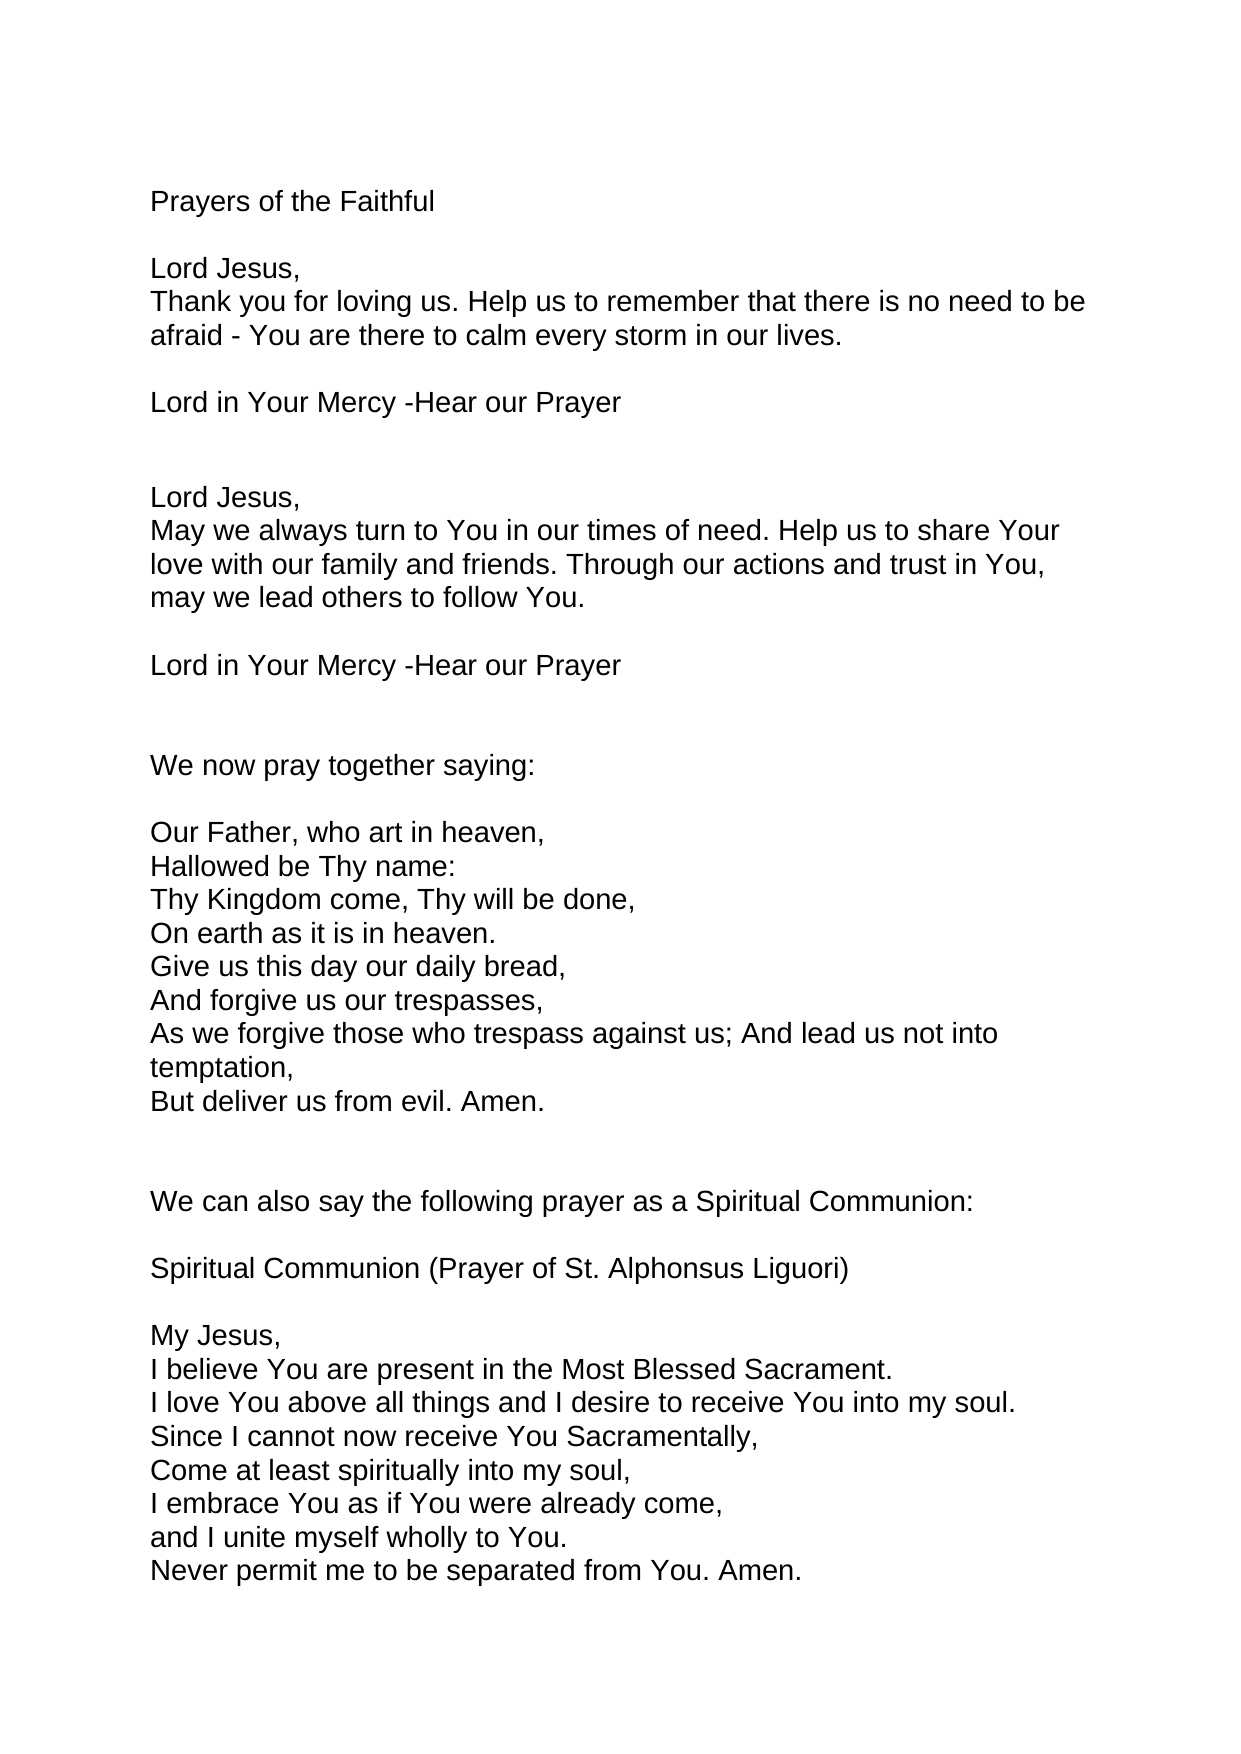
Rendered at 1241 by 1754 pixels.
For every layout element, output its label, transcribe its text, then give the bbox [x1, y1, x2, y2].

text Lord Jesus, [150, 251, 1090, 284]
text Spiritual Communion (Prayer of St. Alphonsus Liguori) [150, 1251, 1090, 1285]
text Lord in Your Mercy -Hear our Prayer [150, 385, 1090, 418]
text I believe You are present in the Most Blessed Sacrament. [150, 1352, 1090, 1386]
text Lord Jesus, [150, 480, 1090, 513]
text Come at least spiritually into my soul, [150, 1453, 1090, 1486]
text I embrace You as if You were already come, [150, 1486, 1090, 1520]
text We can also say the following prayer as a Spiritual Communion: [150, 1184, 1090, 1218]
text Hallowed be Thy name: [150, 849, 1090, 882]
text Never permit me to be separated from You. Amen. [150, 1553, 1090, 1587]
text Our Father, who art in heaven, [150, 815, 1090, 849]
text We now pray together saying: [150, 748, 1090, 782]
text Give us this day our daily bread, [150, 949, 1090, 983]
text May we always turn to You in our times of need. Help us to share Your love with our family and friends. Through our actions and trust in You, may we lead others to follow You. [150, 513, 1090, 614]
text My Jesus, [150, 1318, 1090, 1352]
text But deliver us from evil. Amen. [150, 1084, 1090, 1117]
text I love You above all things and I desire to receive You into my soul. Since I cannot now receive You Sacramentally, [150, 1386, 1090, 1453]
text Lord in Your Mercy -Hear our Prayer [150, 648, 1090, 681]
text Prayers of the Faithful [150, 183, 1090, 217]
text and I unite myself wholly to You. [150, 1520, 1090, 1553]
text As we forgive those who trespass against us; And lead us not into temptation, [150, 1017, 1090, 1084]
text Thy Kingdom come, Thy will be done, [150, 882, 1090, 916]
text On earth as it is in heaven. [150, 916, 1090, 949]
text Thank you for loving us. Help us to remember that there is no need to be afraid - You are there to calm every storm in our lives. [150, 284, 1090, 351]
text And forgive us our trespasses, [150, 983, 1090, 1017]
